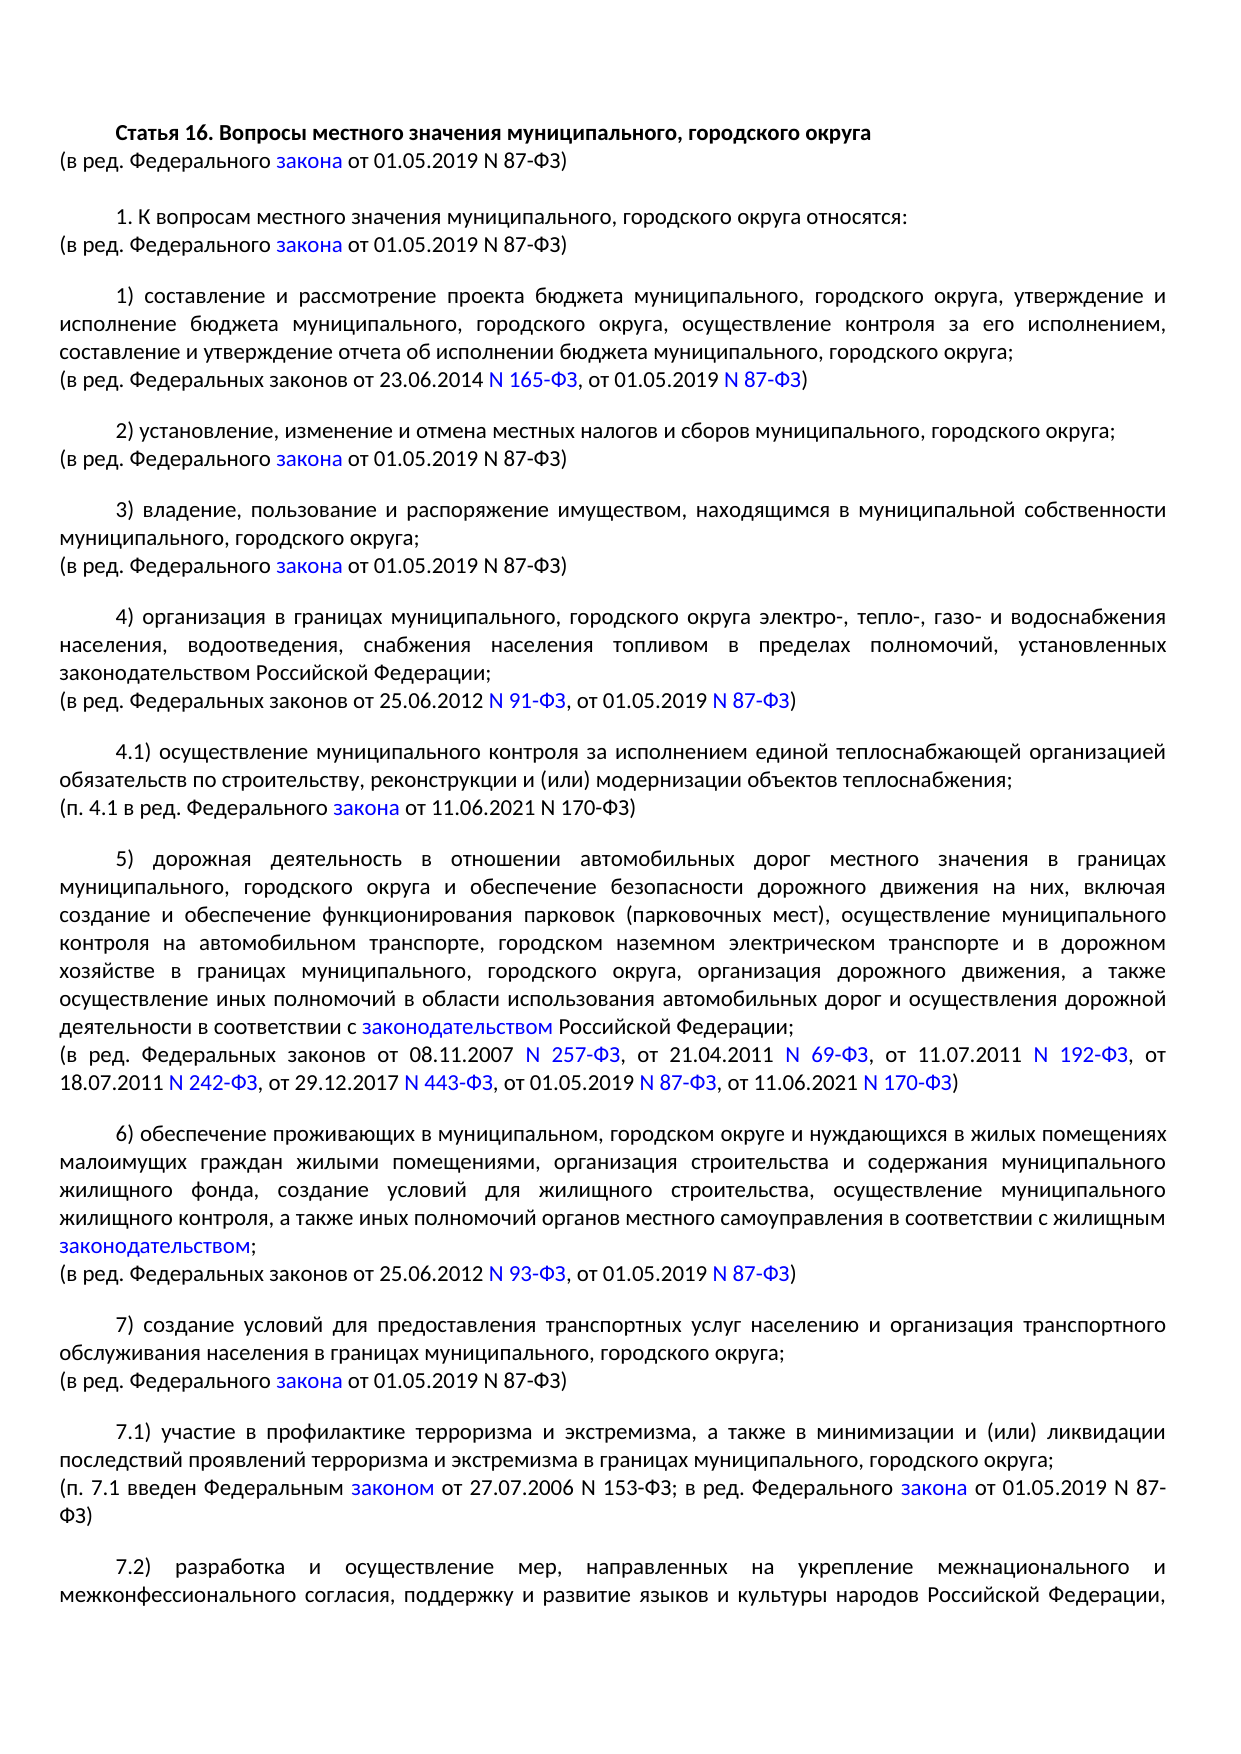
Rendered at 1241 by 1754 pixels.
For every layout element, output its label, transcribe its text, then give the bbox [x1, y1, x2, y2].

text 2) установление, изменение и отмена местных налогов и сборов муниципального, городского округа; [59, 416, 1166, 444]
text (в ред. Федерального закона от 01.05.2019 N 87-ФЗ) [59, 230, 1166, 258]
text (в ред. Федерального закона от 01.05.2019 N 87-ФЗ) [59, 551, 1166, 579]
text 7) создание условий для предоставления транспортных услуг населению и организация транспортного обслуживания населения в границах муниципального, городского округа; [59, 1310, 1166, 1366]
text (п. 7.1 введен Федеральным законом от 27.07.2006 N 153-ФЗ; в ред. Федерального закона от 01.05.2019 N 87-ФЗ) [59, 1473, 1166, 1529]
text (в ред. Федерального закона от 01.05.2019 N 87-ФЗ) [59, 1366, 1166, 1394]
text (в ред. Федеральных законов от 08.11.2007 N 257-ФЗ, от 21.04.2011 N 69-ФЗ, от 11.07.2011 N 192-ФЗ, от 18.07.2011 N 242-ФЗ, от 29.12.2017 N 443-ФЗ, от 01.05.2019 N 87-ФЗ, от 11.06.2021 N 170-ФЗ) [59, 1040, 1166, 1096]
text 7.1) участие в профилактике терроризма и экстремизма, а также в минимизации и (или) ликвидации последствий проявлений терроризма и экстремизма в границах муниципального, городского округа; [59, 1417, 1166, 1473]
text 3) владение, пользование и распоряжение имуществом, находящимся в муниципальной собственности муниципального, городского округа; [59, 495, 1166, 551]
title Статья 16. Вопросы местного значения муниципального, городского округа [59, 118, 1166, 146]
text 4.1) осуществление муниципального контроля за исполнением единой теплоснабжающей организацией обязательств по строительству, реконструкции и (или) модернизации объектов теплоснабжения; [59, 737, 1166, 793]
text (в ред. Федерального закона от 01.05.2019 N 87-ФЗ) [59, 146, 1166, 174]
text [59, 1552, 1166, 1608]
text (п. 4.1 в ред. Федерального закона от 11.06.2021 N 170-ФЗ) [59, 793, 1166, 821]
text (в ред. Федеральных законов от 23.06.2014 N 165-ФЗ, от 01.05.2019 N 87-ФЗ) [59, 365, 1166, 393]
text (в ред. Федеральных законов от 25.06.2012 N 93-ФЗ, от 01.05.2019 N 87-ФЗ) [59, 1259, 1166, 1287]
text 5) дорожная деятельность в отношении автомобильных дорог местного значения в границах муниципального, городского округа и обеспечение безопасности дорожного движения на них, включая создание и обеспечение функционирования парковок (парковочных мест), осуществление муниципального контроля на автомобильном транспорте, городском наземном электрическом транспорте и в дорожном хозяйстве в границах муниципального, городского округа, организация дорожного движения, а также осуществление иных полномочий в области использования автомобильных дорог и осуществления дорожной деятельности в соответствии с законодательством Российской Федерации; [59, 844, 1166, 1040]
text 6) обеспечение проживающих в муниципальном, городском округе и нуждающихся в жилых помещениях малоимущих граждан жилыми помещениями, организация строительства и содержания муниципального жилищного фонда, создание условий для жилищного строительства, осуществление муниципального жилищного контроля, а также иных полномочий органов местного самоуправления в соответствии с жилищным законодательством; [59, 1119, 1166, 1259]
text 1) составление и рассмотрение проекта бюджета муниципального, городского округа, утверждение и исполнение бюджета муниципального, городского округа, осуществление контроля за его исполнением, составление и утверждение отчета об исполнении бюджета муниципального, городского округа; [59, 281, 1166, 365]
text (в ред. Федерального закона от 01.05.2019 N 87-ФЗ) [59, 444, 1166, 472]
text (в ред. Федеральных законов от 25.06.2012 N 91-ФЗ, от 01.05.2019 N 87-ФЗ) [59, 686, 1166, 714]
text 1. К вопросам местного значения муниципального, городского округа относятся: [59, 202, 1166, 230]
text 4) организация в границах муниципального, городского округа электро-, тепло-, газо- и водоснабжения населения, водоотведения, снабжения населения топливом в пределах полномочий, установленных законодательством Российской Федерации; [59, 602, 1166, 686]
